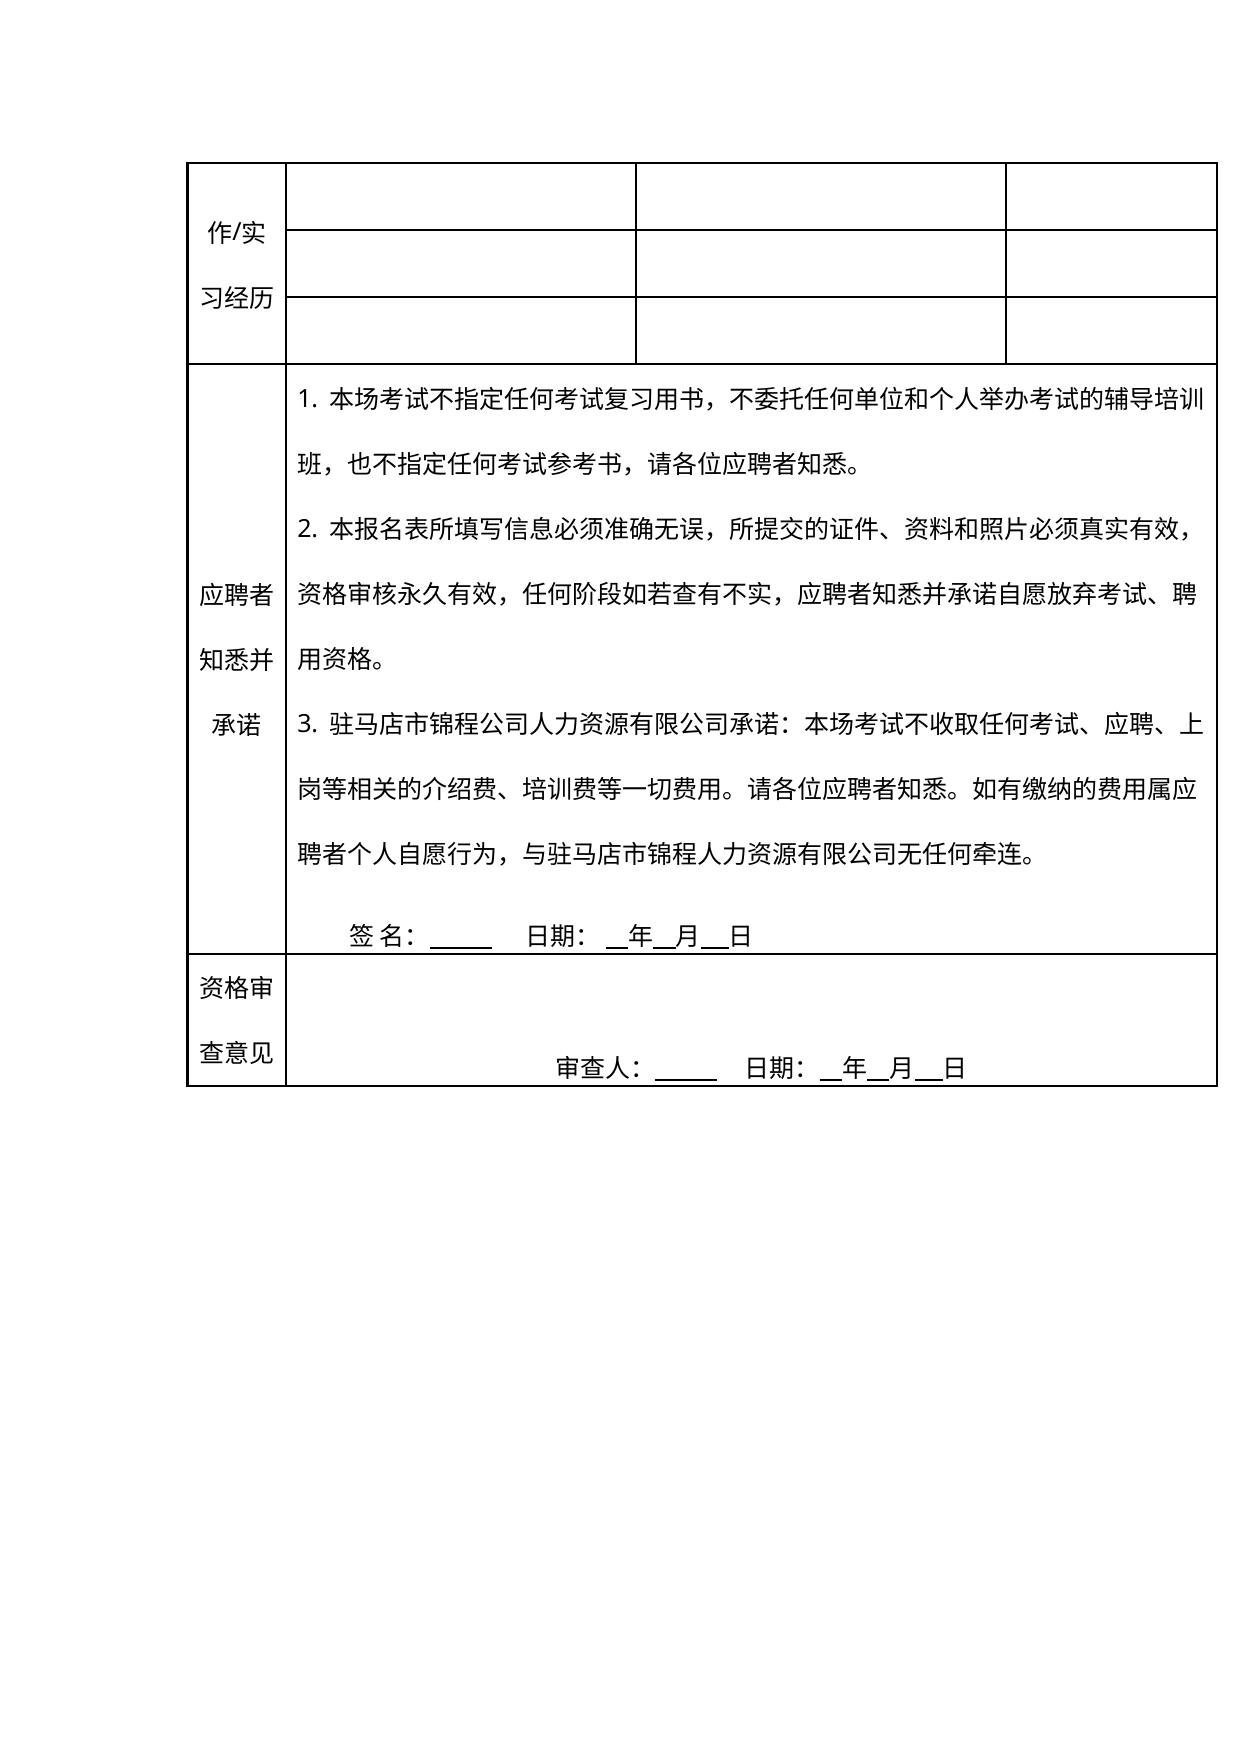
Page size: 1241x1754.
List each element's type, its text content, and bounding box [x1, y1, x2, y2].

table_cell [1007, 231, 1216, 296]
table_cell [287, 231, 635, 296]
table_cell 资格审查意见 [189, 955, 285, 1084]
table_cell [287, 164, 635, 229]
table_cell 本场考试不指定任何考试复习用书，不委托任何单位和个人举办考试的辅导培训班，也不指定任何考试参考书，请各位应聘者知悉。 本报名表所填写信息必须准确无误，所提交的证件、资料和照片必须真实有效，资格审核永久有效，任何阶段如若查有不实，应聘者知悉并承诺自愿放弃考试、聘用资格。 驻马店市锦程公司人力资源有限公司承诺：本场考试不收取任何考试、应聘、上岗等相关的介绍费、培训费等一切费用。请各位应聘者知悉。如有缴纳的费用属应聘者个人自愿行为，与驻马店市锦程人力资源有限公司无任何牵连。 [287, 365, 1216, 885]
table_cell 应聘者知悉并承诺 [189, 365, 285, 952]
table_cell [1007, 298, 1216, 363]
table_cell 审查人： 日期： 年 月 日 [287, 955, 1216, 1084]
table_cell [637, 298, 1005, 363]
table_cell [637, 164, 1005, 229]
table_cell 主要工作/实习经历 [189, 164, 285, 363]
table_cell [1007, 164, 1216, 229]
table_cell [287, 298, 635, 363]
table_cell [637, 231, 1005, 296]
table_cell 签 名： 日期： 年 月 日 [287, 885, 1216, 952]
